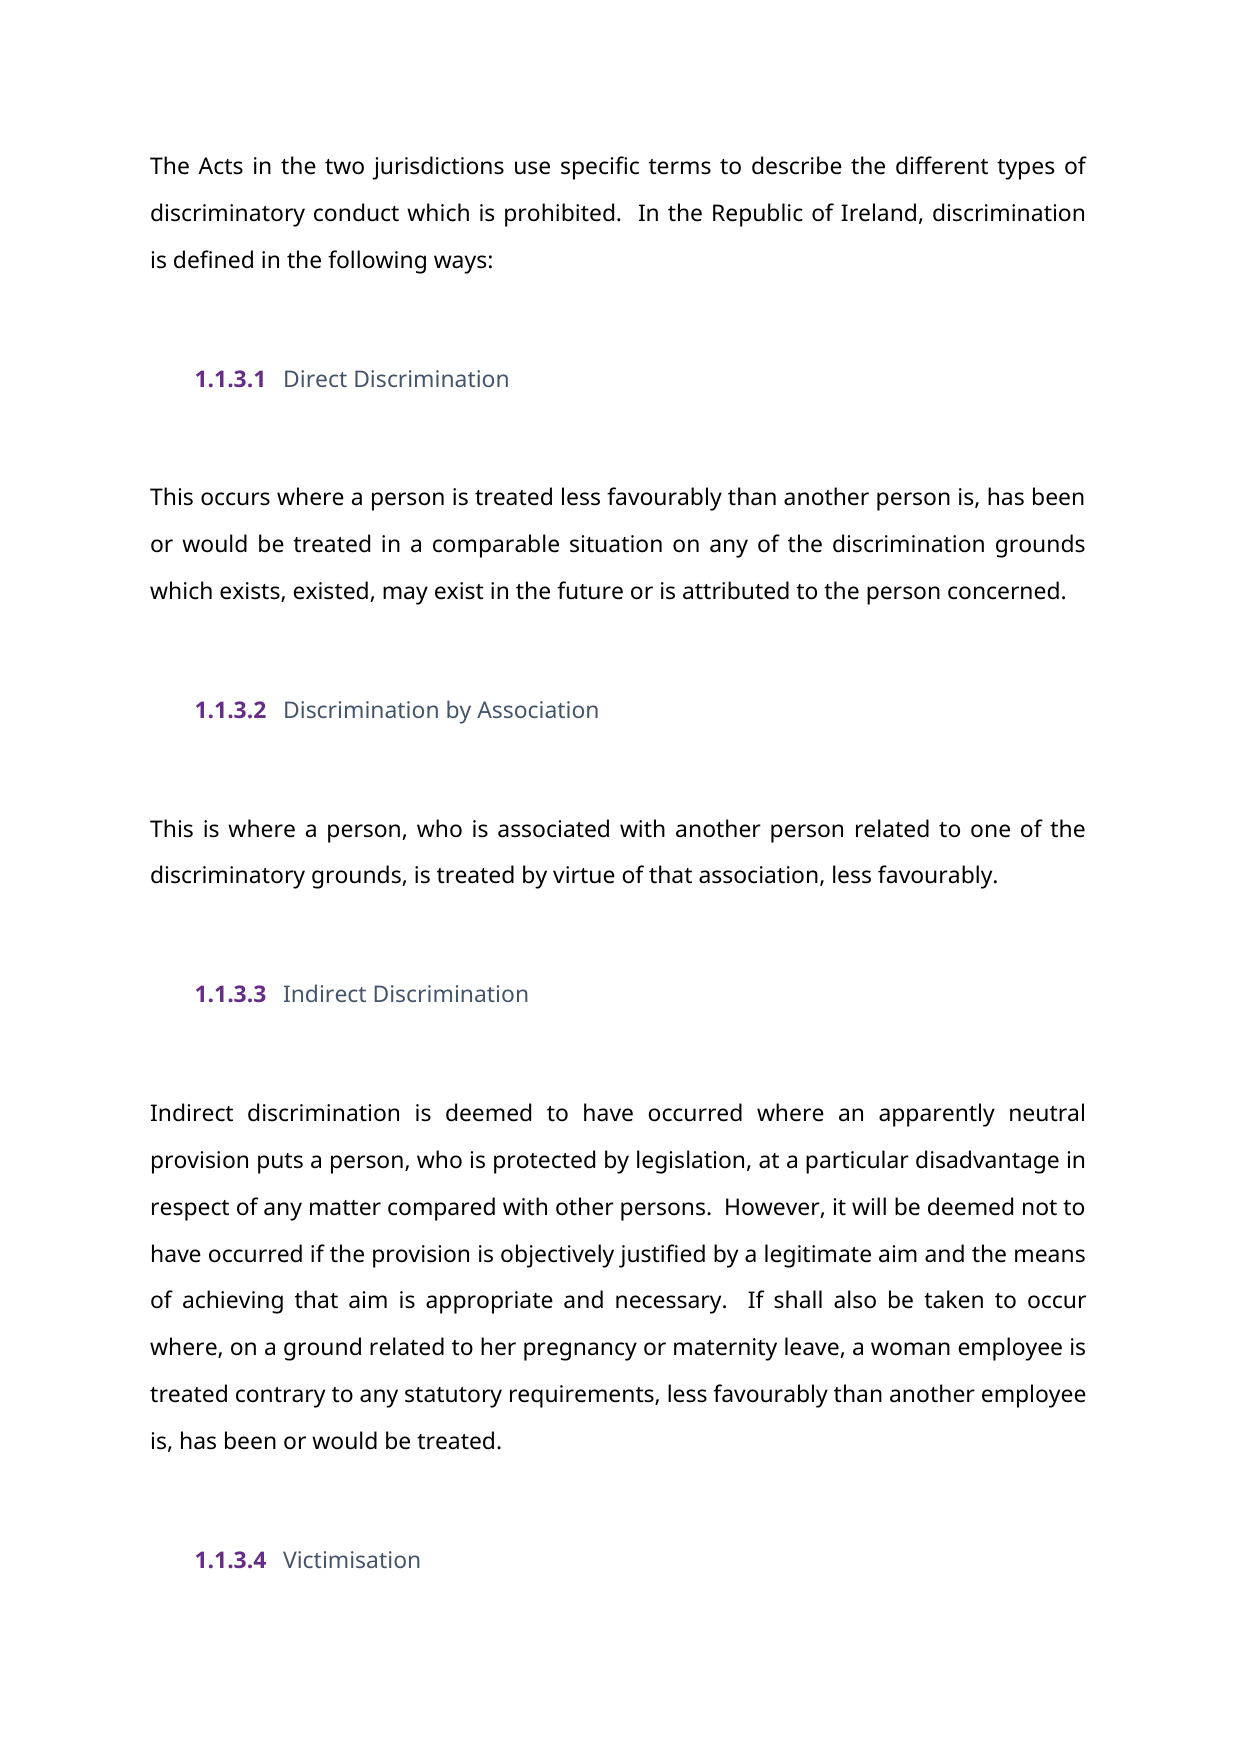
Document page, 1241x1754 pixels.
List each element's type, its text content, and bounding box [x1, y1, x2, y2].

text Indirect discrimination is deemed to have occurred where an apparently neutral provision puts a person, who is protected by legislation, at a particular disadvantage in respect of any matter compared with other persons. However, it will be deemed not to have occurred if the provision is objectively justified by a legitimate aim and the means of achieving that aim is appropriate and necessary. If shall also be taken to occur where, on a ground related to her pregnancy or maternity leave, a woman employee is treated contrary to any statutory requirements, less favourably than another employee is, has been or would be treated. [150, 1097, 1087, 1456]
text This is where a person, who is associated with another person related to one of the discriminatory grounds, is treated by virtue of that association, less favourably. [150, 812, 1087, 891]
subtitle Direct Discrimination [194, 362, 1090, 394]
subtitle Indirect Discrimination [194, 978, 1090, 1009]
subtitle Victimisation [194, 1544, 1090, 1575]
text This occurs where a person is treated less favourably than another person is, has been or would be treated in a comparable situation on any of the discrimination grounds which exists, existed, may exist in the future or is attributed to the person concerned. [150, 481, 1087, 606]
subtitle Discrimination by Association [194, 694, 1090, 725]
text The Acts in the two jurisdictions use specific terms to describe the different types of discriminatory conduct which is prohibited. In the Republic of Ireland, discrimination is defined in the following ways: [150, 150, 1087, 275]
